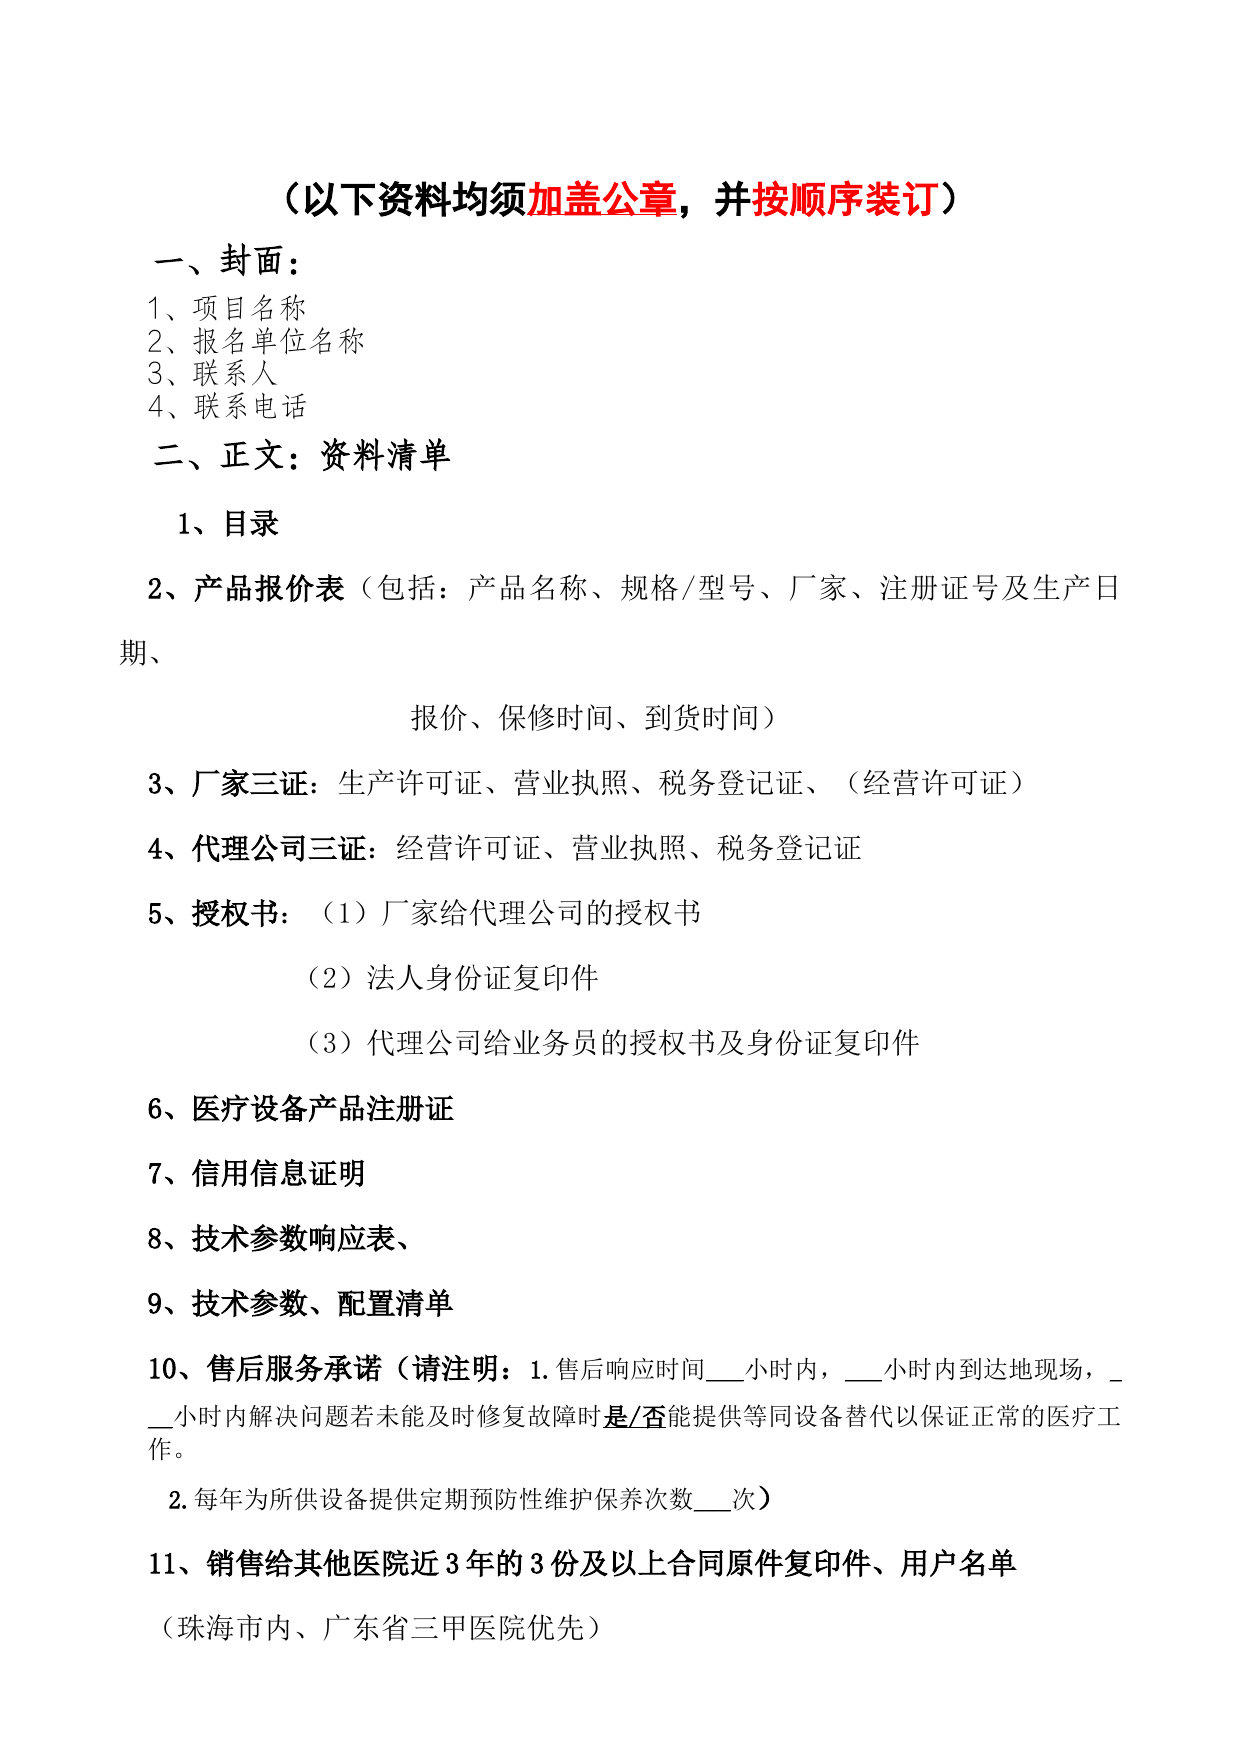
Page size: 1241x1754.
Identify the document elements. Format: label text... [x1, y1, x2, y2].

text 4、代理公司三证：经营许可证、营业执照、税务登记证 [118, 813, 1122, 878]
text 5、授权书：（1）厂家给代理公司的授权书 [118, 878, 1122, 943]
list 8、技术参数响应表、 [118, 1203, 1122, 1268]
text （珠海市内、广东省三甲医院优先） [147, 1593, 1122, 1658]
list （3）代理公司给业务员的授权书及身份证复印件 [118, 1008, 1122, 1073]
list 1、项目名称 [118, 293, 1122, 326]
text （以下资料均须加盖公章，并按顺序装订） [118, 163, 1122, 228]
text 3、厂家三证：生产许可证、营业执照、税务登记证、（经营许可证） [118, 748, 1122, 813]
text 10、售后服务承诺（请注明：1.售后响应时间___小时内，___小时内到达地现场，___小时内解决问题若未能及时修复故障时是/否能提供等同设备替代以保证正常的医疗工作。 [147, 1333, 1122, 1463]
text （2）法人身份证复印件 [118, 943, 1122, 1008]
text 6、医疗设备产品注册证 [118, 1073, 1122, 1138]
list 3、联系人 [118, 358, 1122, 391]
text 7、信用信息证明 [118, 1138, 1122, 1203]
list 2、报名单位名称 [118, 326, 1122, 358]
list 4、联系电话 [118, 391, 1122, 423]
text 2.每年为所供设备提供定期预防性维护保养次数___次） [118, 1463, 1122, 1528]
list 1、目录 [118, 488, 1122, 553]
list 2、产品报价表（包括：产品名称、规格/型号、厂家、注册证号及生产日期、 [118, 553, 1122, 683]
text 11、销售给其他医院近3年的3份及以上合同原件复印件、用户名单 [118, 1528, 1122, 1593]
list 报价、保修时间、到货时间） [118, 683, 1122, 748]
list 二、正文：资料清单 [118, 423, 1122, 488]
list 9、技术参数、配置清单 [118, 1268, 1122, 1333]
list 一、封面： [118, 228, 1122, 293]
